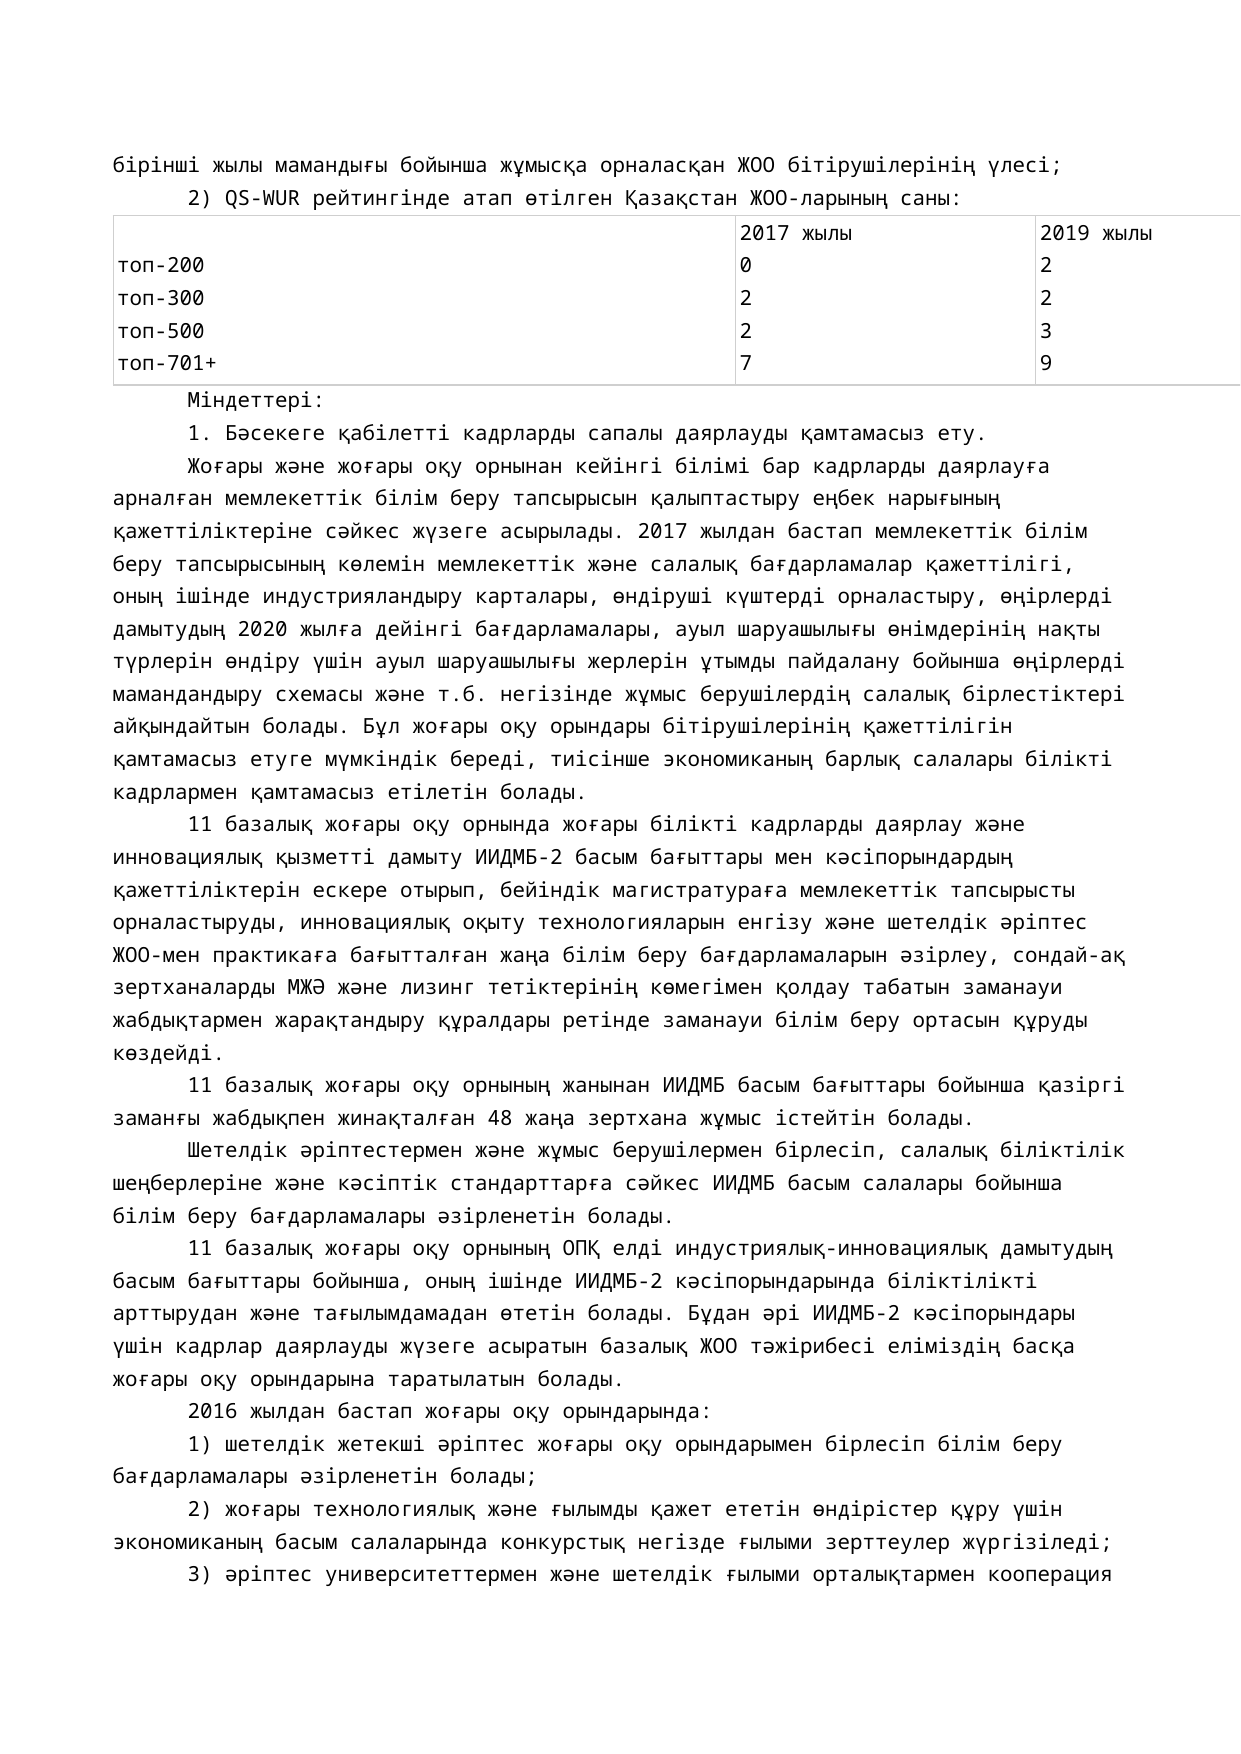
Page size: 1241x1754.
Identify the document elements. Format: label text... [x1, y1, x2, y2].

table_header 2017 жылы 0 2 2 7 [736, 216, 1035, 384]
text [112, 150, 1128, 211]
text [112, 386, 1128, 1588]
table_header топ-200 топ-300 топ-500 топ-701+ [114, 216, 735, 384]
table_header 2019 жылы 2 2 3 9 [1036, 216, 1240, 384]
